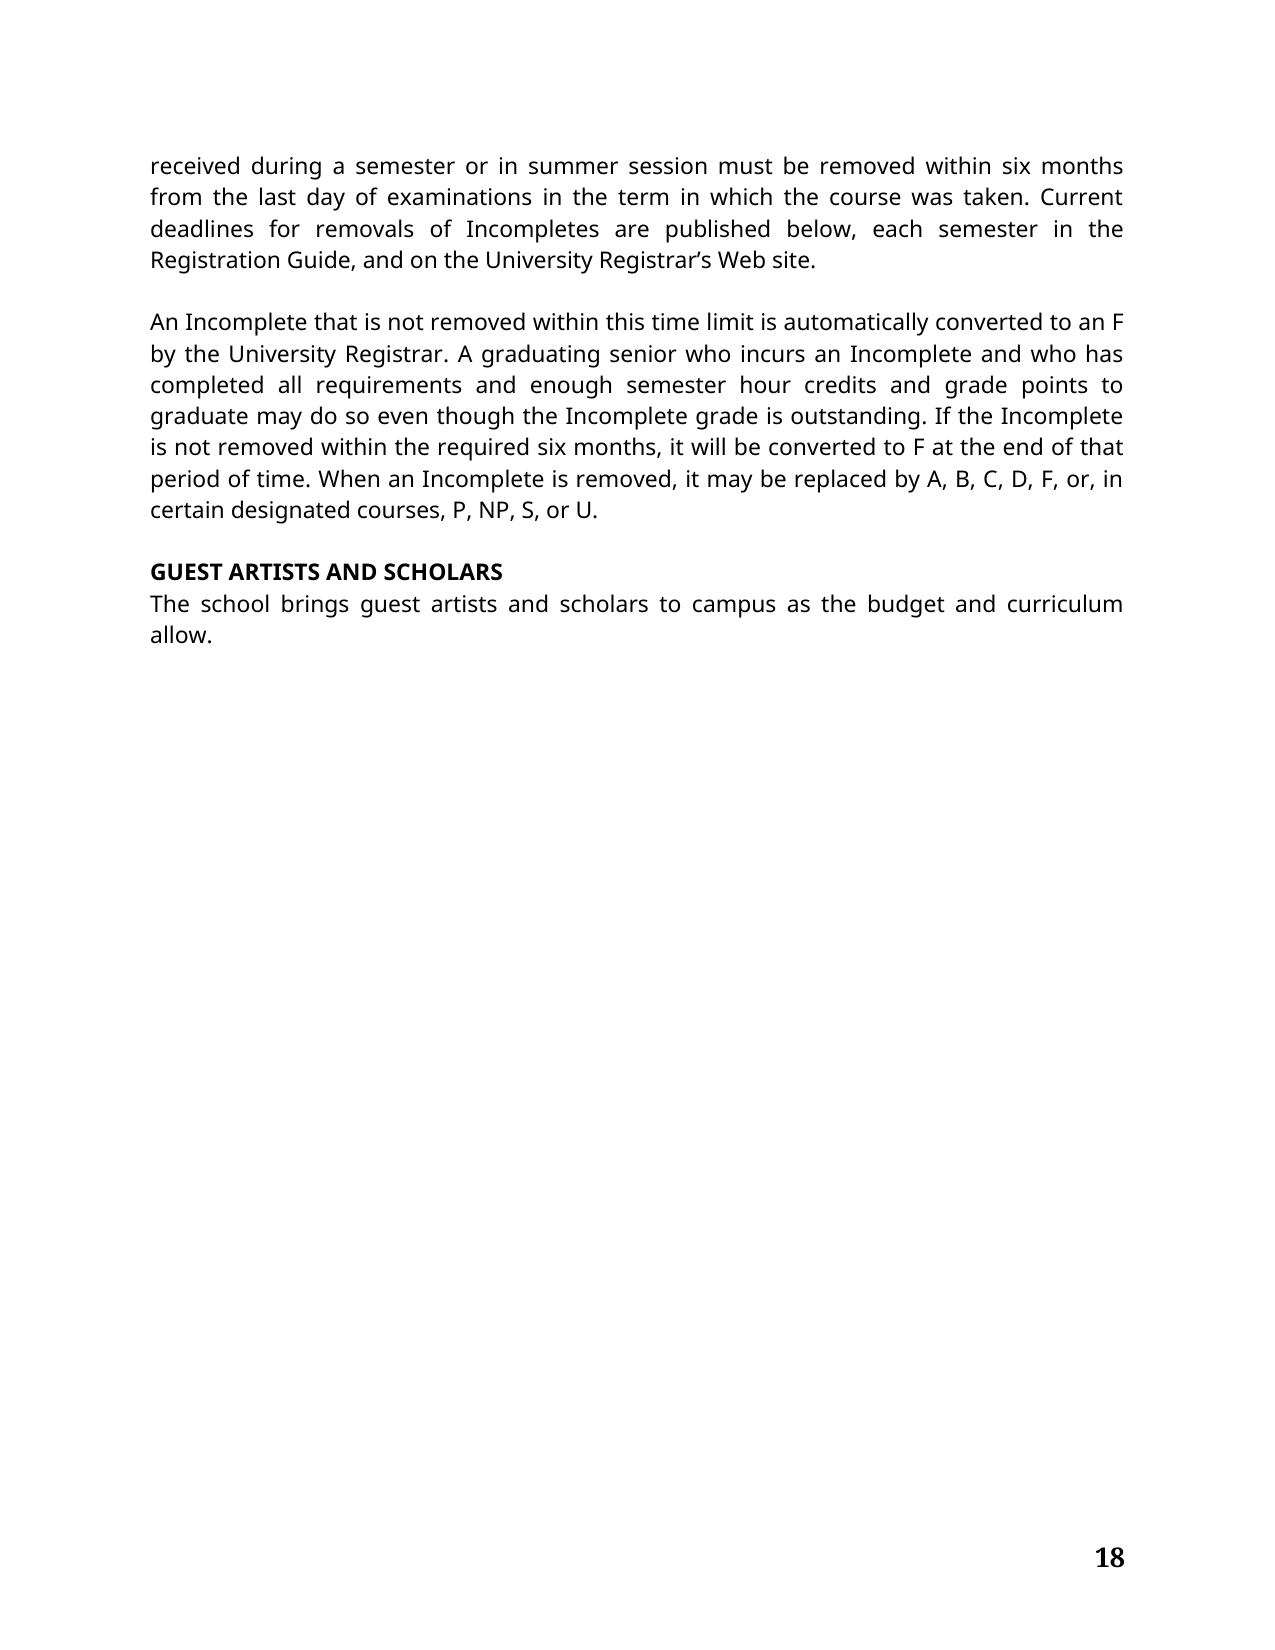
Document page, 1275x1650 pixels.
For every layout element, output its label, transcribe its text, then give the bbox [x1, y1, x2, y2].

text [150, 150, 1125, 275]
text An Incomplete that is not removed within this time limit is automatically converted to an F by the University Registrar. A graduating senior who incurs an Incomplete and who has completed all requirements and enough semester hour credits and grade points to graduate may do so even though the Incomplete grade is outstanding. If the Incomplete is not removed within the required six months, it will be converted to F at the end of that period of time. When an Incomplete is removed, it may be replaced by A, B, C, D, F, or, in certain designated courses, P, NP, S, or U. [150, 306, 1125, 525]
text Guest Artists and Scholars [150, 556, 1125, 587]
text The school brings guest artists and scholars to campus as the budget and curriculum allow. [150, 587, 1125, 650]
